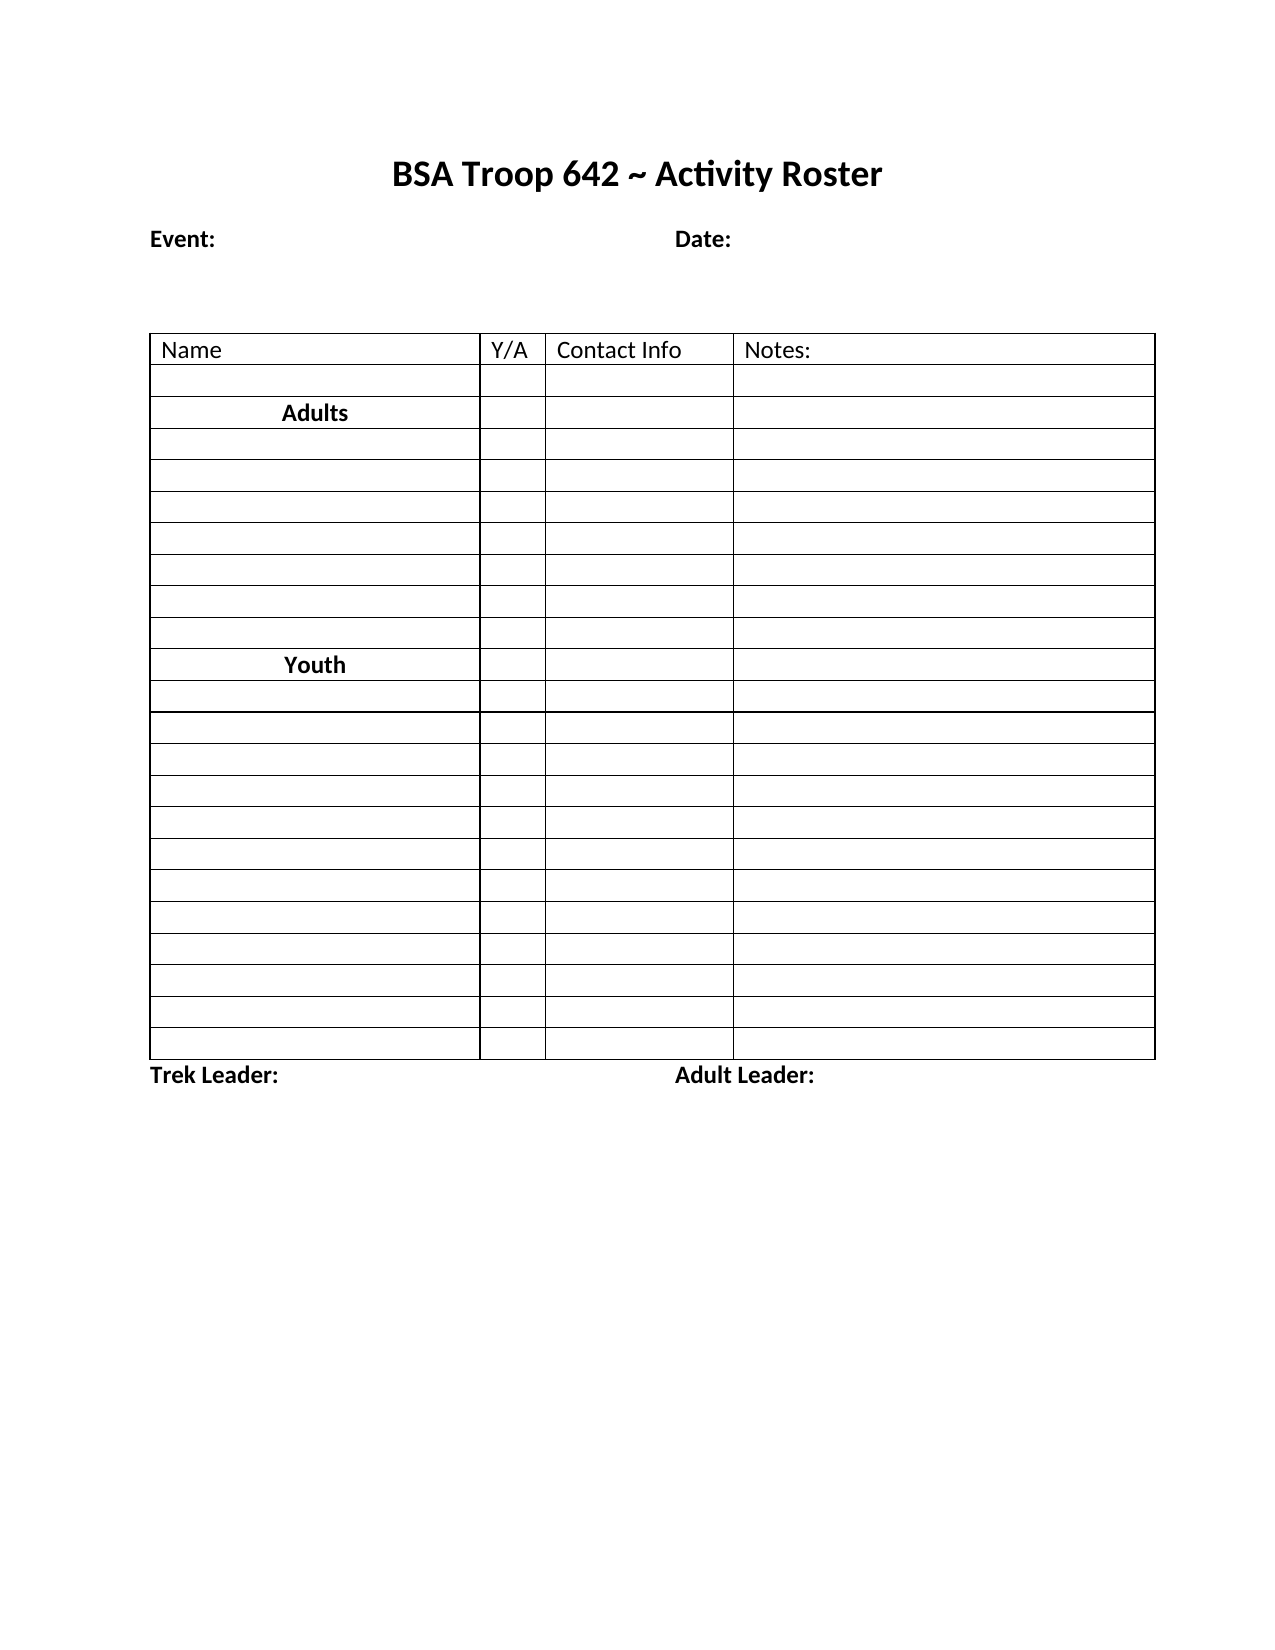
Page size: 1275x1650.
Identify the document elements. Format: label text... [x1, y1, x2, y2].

table_cell [481, 1028, 545, 1059]
table_header Contact Info [546, 334, 733, 364]
table_cell [481, 713, 545, 743]
table_cell [151, 523, 479, 554]
table_cell [734, 744, 1154, 774]
table_cell [734, 839, 1154, 869]
table_cell [546, 807, 733, 838]
table_cell [546, 523, 733, 554]
table_cell [546, 965, 733, 996]
table_cell [481, 586, 545, 617]
table_cell [546, 713, 733, 743]
table_cell [481, 492, 545, 522]
table_cell [481, 744, 545, 774]
table_cell [734, 618, 1154, 648]
table_cell [481, 365, 545, 396]
table_cell [151, 429, 479, 459]
table_cell [481, 870, 545, 901]
table_cell [546, 492, 733, 522]
table_cell Youth [151, 649, 479, 680]
table_cell [734, 934, 1154, 964]
table_cell [481, 397, 545, 427]
table_cell [734, 555, 1154, 585]
table_cell [546, 902, 733, 932]
table_cell [734, 681, 1154, 711]
table_cell [481, 902, 545, 932]
table_cell [481, 523, 545, 554]
table_cell [734, 523, 1154, 554]
table_cell [546, 555, 733, 585]
table_cell [546, 681, 733, 711]
table_cell [151, 492, 479, 522]
table_cell [481, 618, 545, 648]
table_cell [546, 870, 733, 901]
table_header Name [151, 334, 479, 364]
table_cell [481, 997, 545, 1027]
table_cell [546, 934, 733, 964]
table_cell [151, 586, 479, 617]
table_cell [151, 555, 479, 585]
text BSA Troop 642 ~ Activity Roster [150, 150, 1125, 196]
table_cell [734, 1028, 1154, 1059]
table_cell [481, 807, 545, 838]
table_cell [546, 649, 733, 680]
table_header Y/A [481, 334, 545, 364]
table_cell [546, 997, 733, 1027]
table_cell [734, 713, 1154, 743]
table_cell [546, 839, 733, 869]
table_cell [151, 460, 479, 491]
table_cell [151, 839, 479, 869]
table_cell [151, 618, 479, 648]
table_cell [734, 870, 1154, 901]
table_cell [734, 365, 1154, 396]
table_cell [546, 460, 733, 491]
table_cell [151, 365, 479, 396]
table_cell [546, 618, 733, 648]
table_cell [151, 870, 479, 901]
table_cell [546, 365, 733, 396]
table_cell [546, 744, 733, 774]
text Trek Leader: Adult Leader: [150, 1060, 1125, 1090]
table_cell [734, 649, 1154, 680]
text Event: Date: [150, 223, 1125, 254]
table_cell [546, 586, 733, 617]
table_header Notes: [734, 334, 1154, 364]
table_cell [734, 776, 1154, 806]
table_cell [481, 649, 545, 680]
table_cell [151, 807, 479, 838]
table_cell [151, 681, 479, 711]
table_cell [481, 555, 545, 585]
table_cell [734, 460, 1154, 491]
table_cell [151, 997, 479, 1027]
table_cell [546, 429, 733, 459]
table_cell [151, 713, 479, 743]
table_cell [481, 460, 545, 491]
table_cell [481, 934, 545, 964]
table_cell [481, 839, 545, 869]
table_cell [151, 776, 479, 806]
table_cell [481, 681, 545, 711]
table_cell [546, 776, 733, 806]
table_cell [734, 397, 1154, 427]
table_cell [734, 429, 1154, 459]
table_cell [151, 965, 479, 996]
table_cell [734, 997, 1154, 1027]
table_cell [546, 397, 733, 427]
table_cell [546, 1028, 733, 1059]
table_cell [481, 965, 545, 996]
table_cell [151, 902, 479, 932]
table_cell [734, 965, 1154, 996]
table_cell [734, 492, 1154, 522]
table_cell [734, 586, 1154, 617]
table_cell [151, 934, 479, 964]
table_cell [151, 1028, 479, 1059]
table_cell [734, 807, 1154, 838]
table_cell [734, 902, 1154, 932]
table_cell [481, 776, 545, 806]
table_cell Adults [151, 397, 479, 427]
table_cell [481, 429, 545, 459]
table_cell [151, 744, 479, 774]
